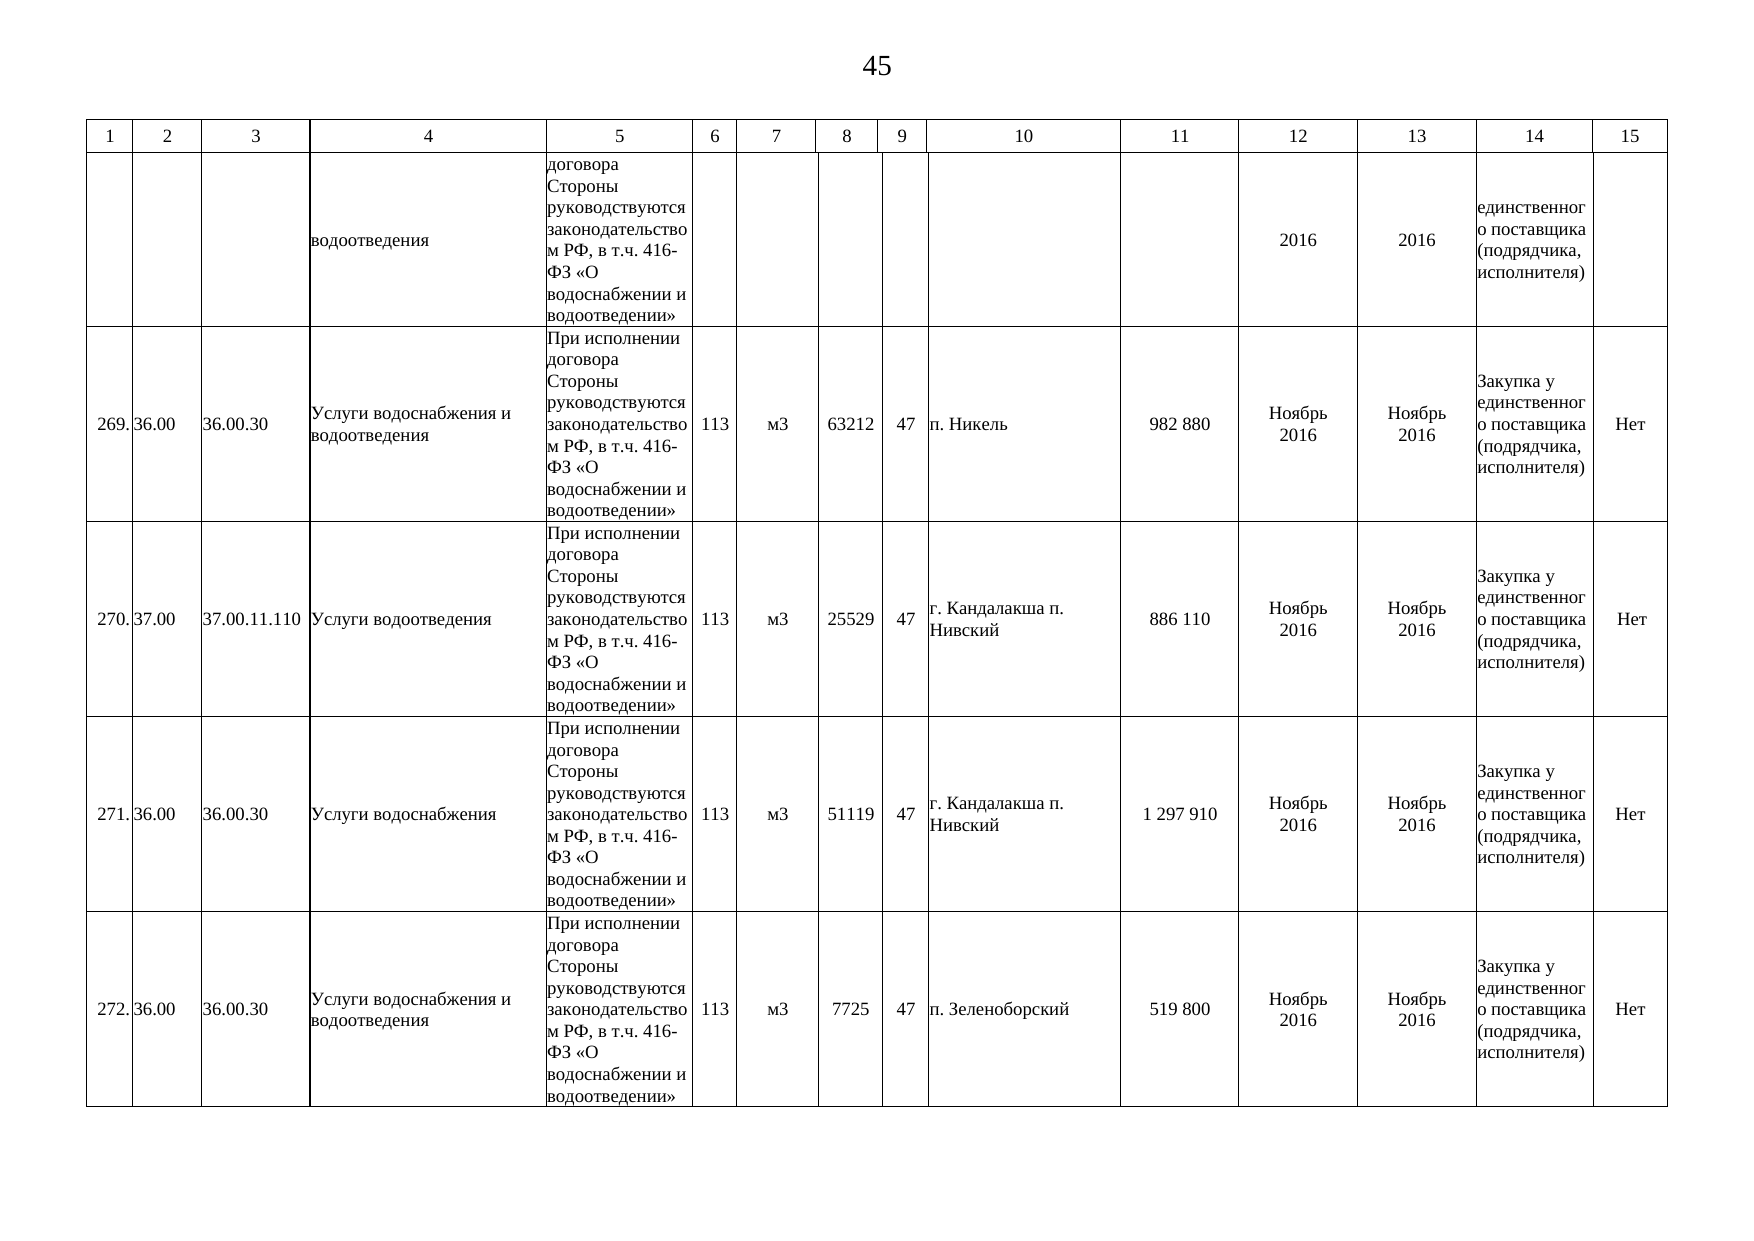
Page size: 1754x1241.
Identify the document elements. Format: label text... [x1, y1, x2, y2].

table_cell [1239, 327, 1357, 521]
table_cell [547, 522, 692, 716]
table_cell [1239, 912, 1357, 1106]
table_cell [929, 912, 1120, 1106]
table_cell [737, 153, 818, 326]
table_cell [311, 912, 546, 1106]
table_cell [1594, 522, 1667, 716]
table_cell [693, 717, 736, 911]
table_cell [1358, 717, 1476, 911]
table_header 7 [737, 120, 815, 152]
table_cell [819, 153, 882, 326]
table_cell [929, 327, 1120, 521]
table_header 14 [1477, 120, 1592, 152]
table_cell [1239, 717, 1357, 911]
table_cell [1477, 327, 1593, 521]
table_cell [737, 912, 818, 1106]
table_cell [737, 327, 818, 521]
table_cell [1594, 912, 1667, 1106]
table_header 3 [202, 120, 309, 152]
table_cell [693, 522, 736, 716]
table_header 12 [1239, 120, 1357, 152]
table_header 9 [878, 120, 926, 152]
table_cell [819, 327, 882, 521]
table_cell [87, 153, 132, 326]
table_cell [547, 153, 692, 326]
table_header 1 [87, 120, 132, 152]
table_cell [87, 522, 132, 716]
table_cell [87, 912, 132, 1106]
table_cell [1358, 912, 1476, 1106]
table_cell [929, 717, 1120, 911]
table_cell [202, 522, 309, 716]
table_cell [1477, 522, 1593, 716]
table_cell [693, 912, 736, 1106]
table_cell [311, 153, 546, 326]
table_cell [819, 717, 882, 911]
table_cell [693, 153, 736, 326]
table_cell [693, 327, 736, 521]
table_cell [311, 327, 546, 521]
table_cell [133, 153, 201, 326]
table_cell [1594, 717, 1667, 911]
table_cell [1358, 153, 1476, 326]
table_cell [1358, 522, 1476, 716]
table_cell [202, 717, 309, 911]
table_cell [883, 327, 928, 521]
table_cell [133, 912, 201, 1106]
table_header 6 [693, 120, 736, 152]
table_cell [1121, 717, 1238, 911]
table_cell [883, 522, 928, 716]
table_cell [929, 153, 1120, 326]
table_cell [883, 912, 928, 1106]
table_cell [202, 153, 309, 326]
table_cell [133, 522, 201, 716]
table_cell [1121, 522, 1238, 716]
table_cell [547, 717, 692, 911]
table_header 11 [1121, 120, 1238, 152]
table_header 5 [547, 120, 692, 152]
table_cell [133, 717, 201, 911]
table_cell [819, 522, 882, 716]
table_header 13 [1358, 120, 1476, 152]
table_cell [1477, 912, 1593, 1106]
table_header 4 [311, 120, 546, 152]
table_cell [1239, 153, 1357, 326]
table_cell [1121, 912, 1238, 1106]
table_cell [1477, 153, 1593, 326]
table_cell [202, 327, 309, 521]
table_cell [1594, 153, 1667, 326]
table_header 2 [133, 120, 201, 152]
table_header 10 [927, 120, 1120, 152]
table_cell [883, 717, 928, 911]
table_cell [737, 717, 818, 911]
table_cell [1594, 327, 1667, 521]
table_header 8 [816, 120, 877, 152]
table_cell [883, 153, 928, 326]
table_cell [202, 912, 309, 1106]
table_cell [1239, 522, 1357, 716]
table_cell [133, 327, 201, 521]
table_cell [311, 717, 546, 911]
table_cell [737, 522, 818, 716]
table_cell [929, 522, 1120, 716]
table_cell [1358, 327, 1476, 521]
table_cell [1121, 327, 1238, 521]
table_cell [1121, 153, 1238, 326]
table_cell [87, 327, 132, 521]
table_header 15 [1593, 120, 1667, 152]
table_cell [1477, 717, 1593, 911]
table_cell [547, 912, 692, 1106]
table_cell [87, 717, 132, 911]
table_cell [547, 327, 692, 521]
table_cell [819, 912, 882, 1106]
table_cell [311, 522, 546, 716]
